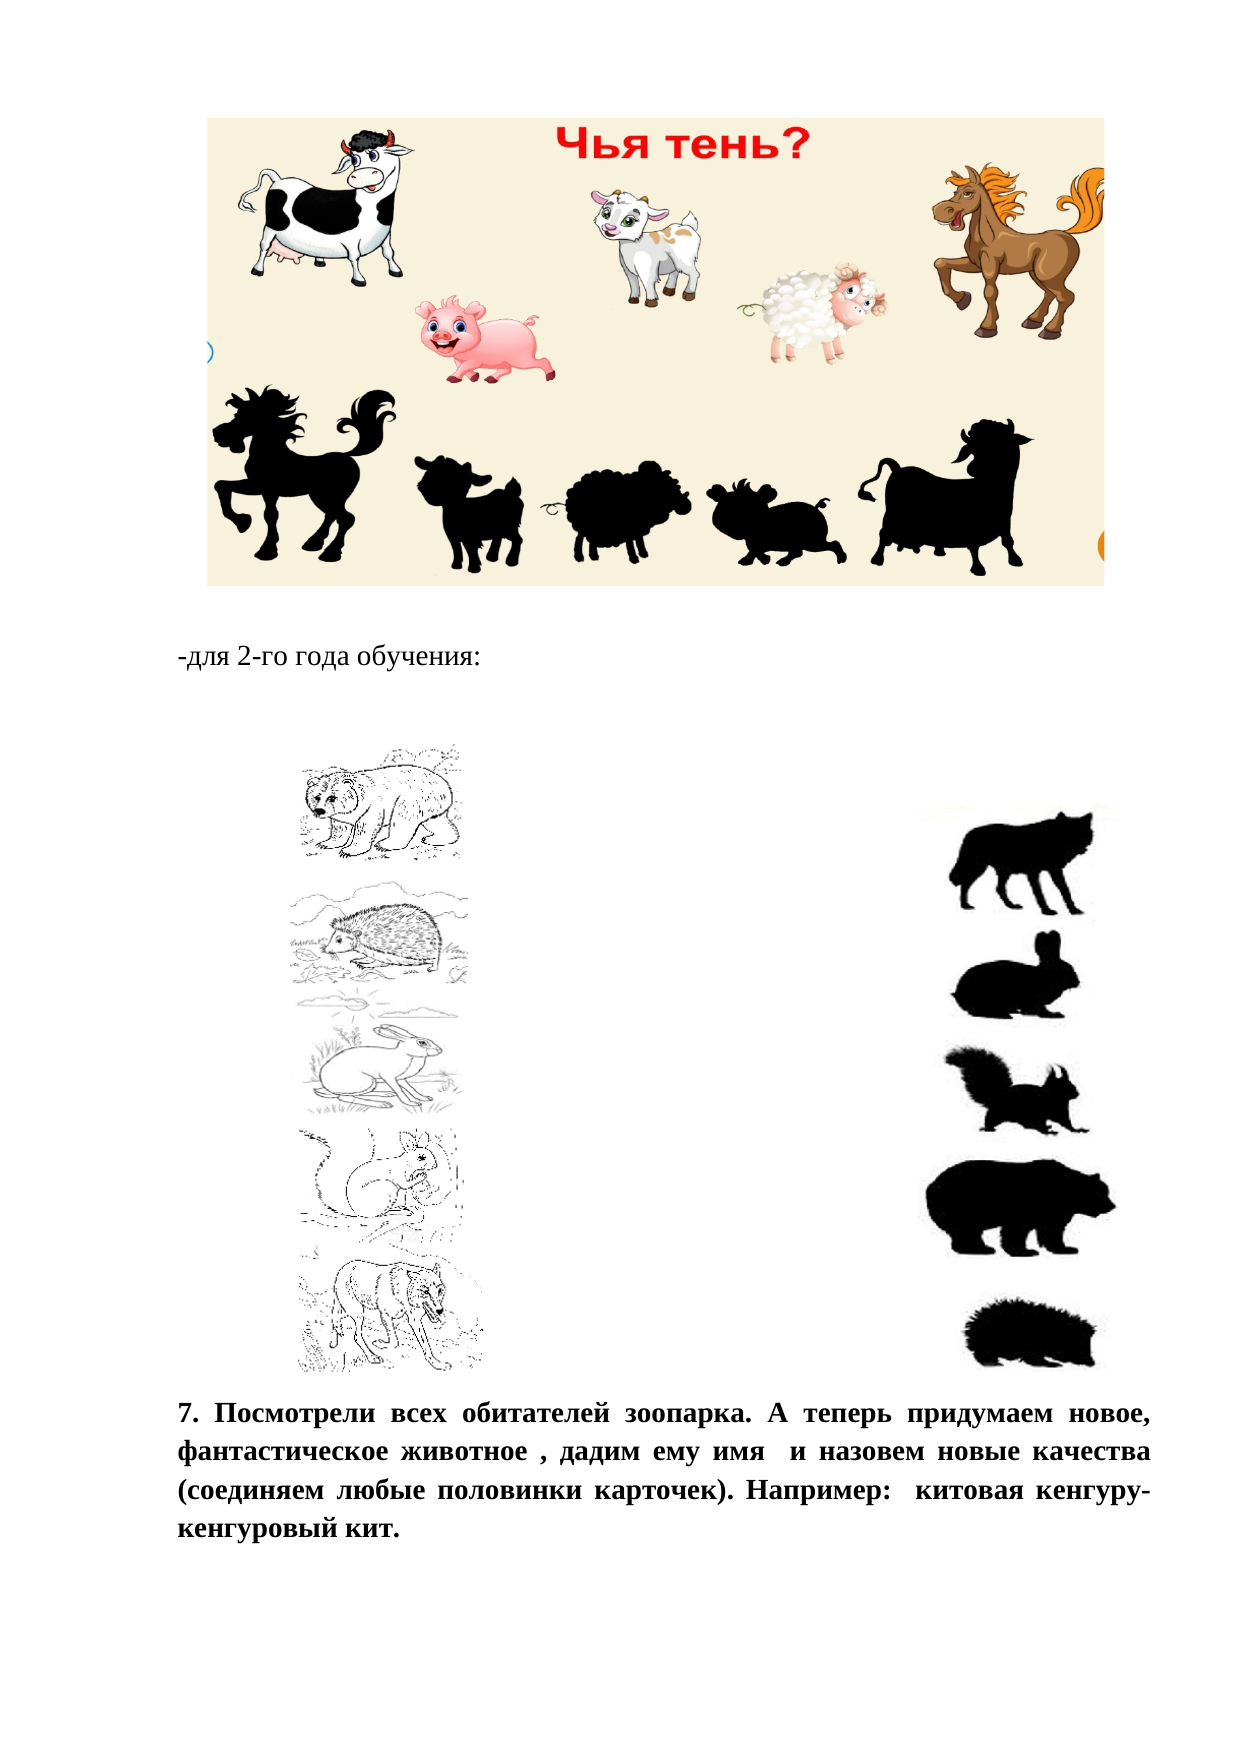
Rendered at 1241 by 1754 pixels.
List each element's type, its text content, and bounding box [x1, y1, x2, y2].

text 7. Посмотрели всех обитателей зоопарка. А теперь придумаем новое, фантастическое животное , дадим ему имя и назовем новые качества (соединяем любые половинки карточек). Например: китовая кенгуру-кенгуровый кит. [177, 1395, 1152, 1544]
text -для 2-го года обучения: [177, 638, 1152, 672]
picture [271, 738, 1123, 1395]
picture [207, 118, 1105, 586]
